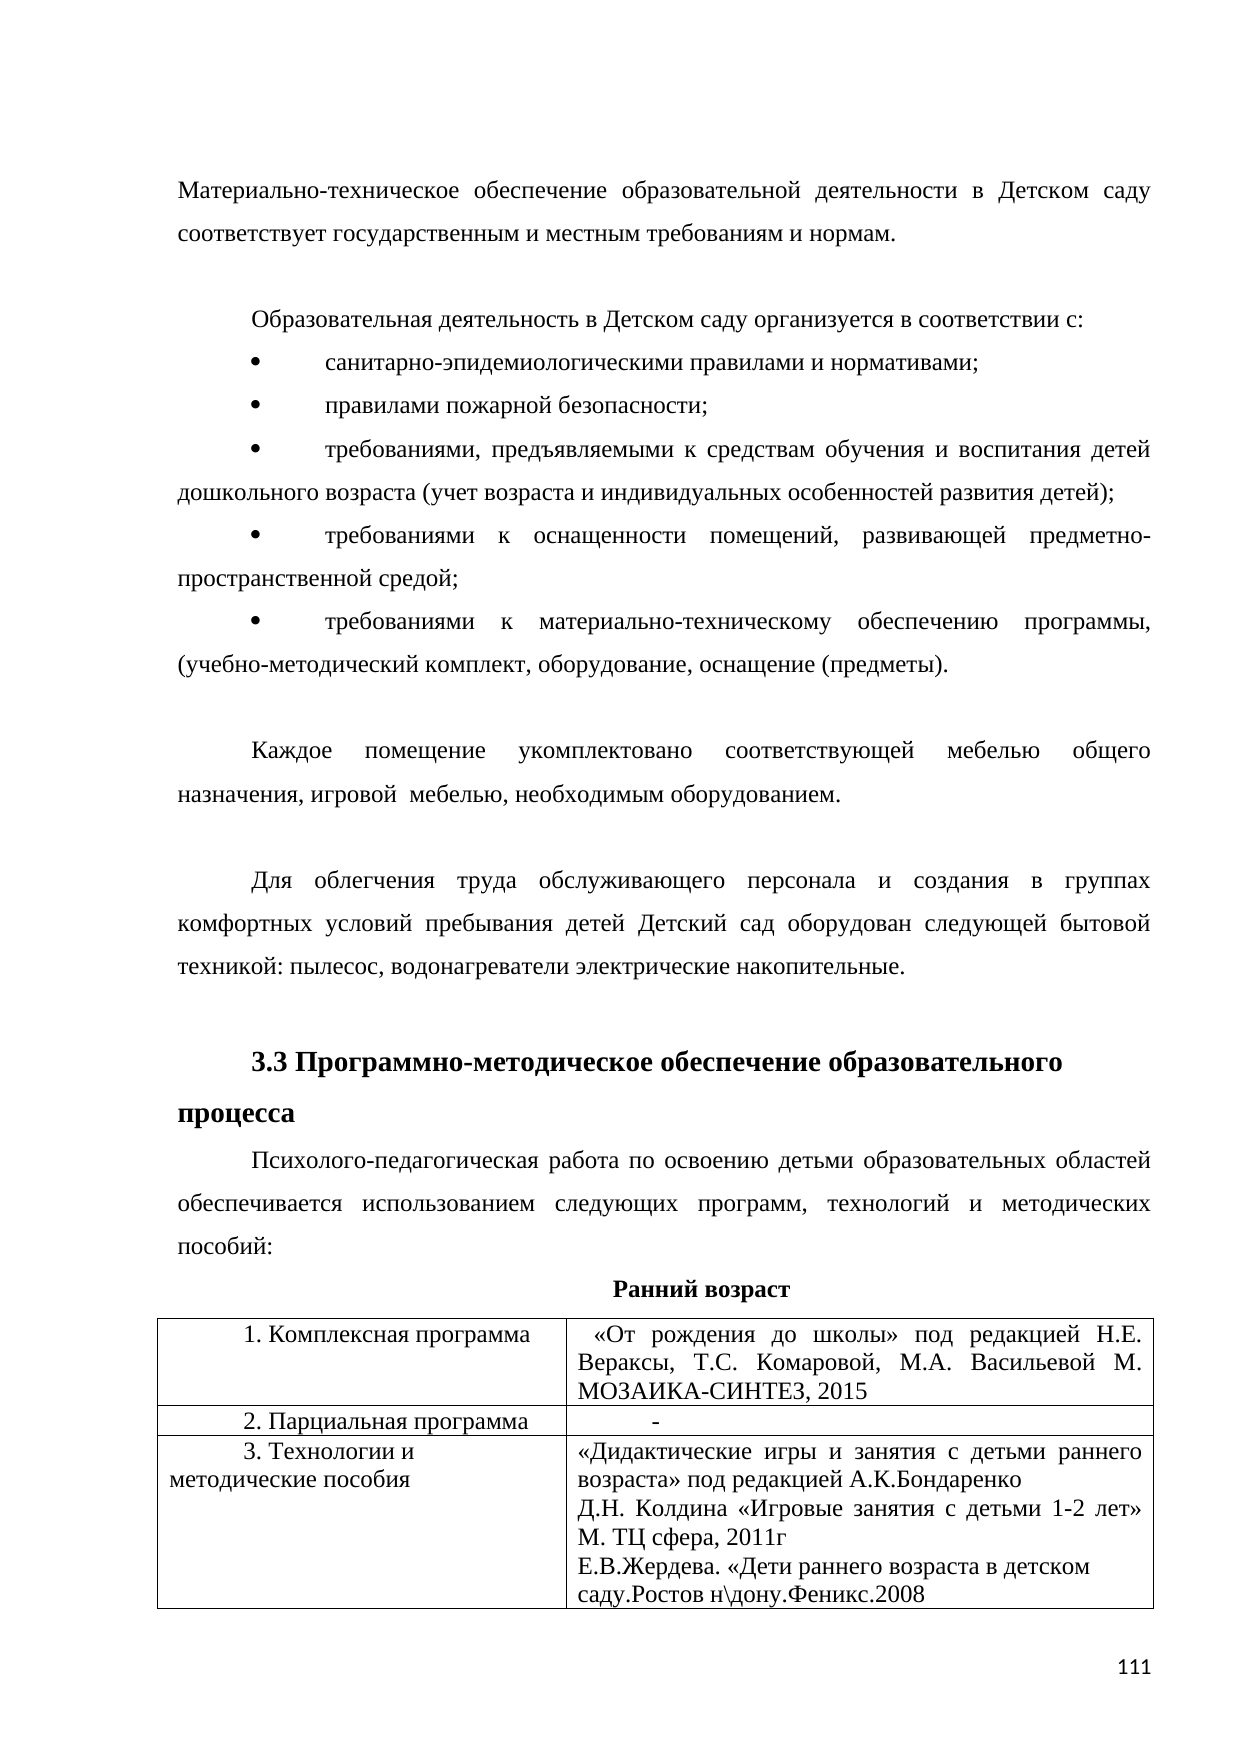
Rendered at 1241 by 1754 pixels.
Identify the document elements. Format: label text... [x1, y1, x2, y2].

list требованиями, предъявляемыми к средствам обучения и воспитания детей дошкольного возраста (учет возраста и индивидуальных особенностей развития детей); [177, 434, 1152, 506]
table_header 1. Комплексная программа [158, 1319, 566, 1405]
text 3.3 Программно-методическое обеспечение образовательного процесса [177, 1044, 1152, 1128]
list требованиями к материально-техническому обеспечению программы, (учебно-методический комплект, оборудование, оснащение (предметы). [177, 606, 1152, 678]
list требованиями к оснащенности помещений, развивающей предметно-пространственной средой; [177, 520, 1152, 592]
table_header «От рождения до школы» под редакцией Н.Е. Вераксы, Т.С. Комаровой, М.А. Васильевой М. МОЗАИКА-СИНТЕЗ, 2015 [567, 1319, 1153, 1405]
list правилами пожарной безопасности; [177, 391, 1152, 419]
text Для облегчения труда обслуживающего персонала и создания в группах комфортных условий пребывания детей Детский сад оборудован следующей бытовой техникой: пылесос, водонагреватели электрические накопительные. [177, 865, 1152, 980]
text Психолого-педагогическая работа по освоению детьми образовательных областей обеспечивается использованием следующих программ, технологий и методических пособий: [177, 1145, 1152, 1260]
table_cell 2. Парциальная программа [158, 1406, 566, 1435]
text Ранний возраст [177, 1274, 1152, 1303]
table_cell - [567, 1406, 1153, 1435]
list санитарно-эпидемиологическими правилами и нормативами; [177, 347, 1152, 376]
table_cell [567, 1436, 1153, 1608]
text Образовательная деятельность в Детском саду организуется в соответствии с: [177, 304, 1152, 333]
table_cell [158, 1436, 566, 1608]
text Каждое помещение укомплектовано соответствующей мебелью общего назначения, игровой мебелью, необходимым оборудованием. [177, 736, 1152, 807]
text Материально-техническое обеспечение образовательной деятельности в Детском саду соответствует государственным и местным требованиям и нормам. [177, 175, 1152, 247]
